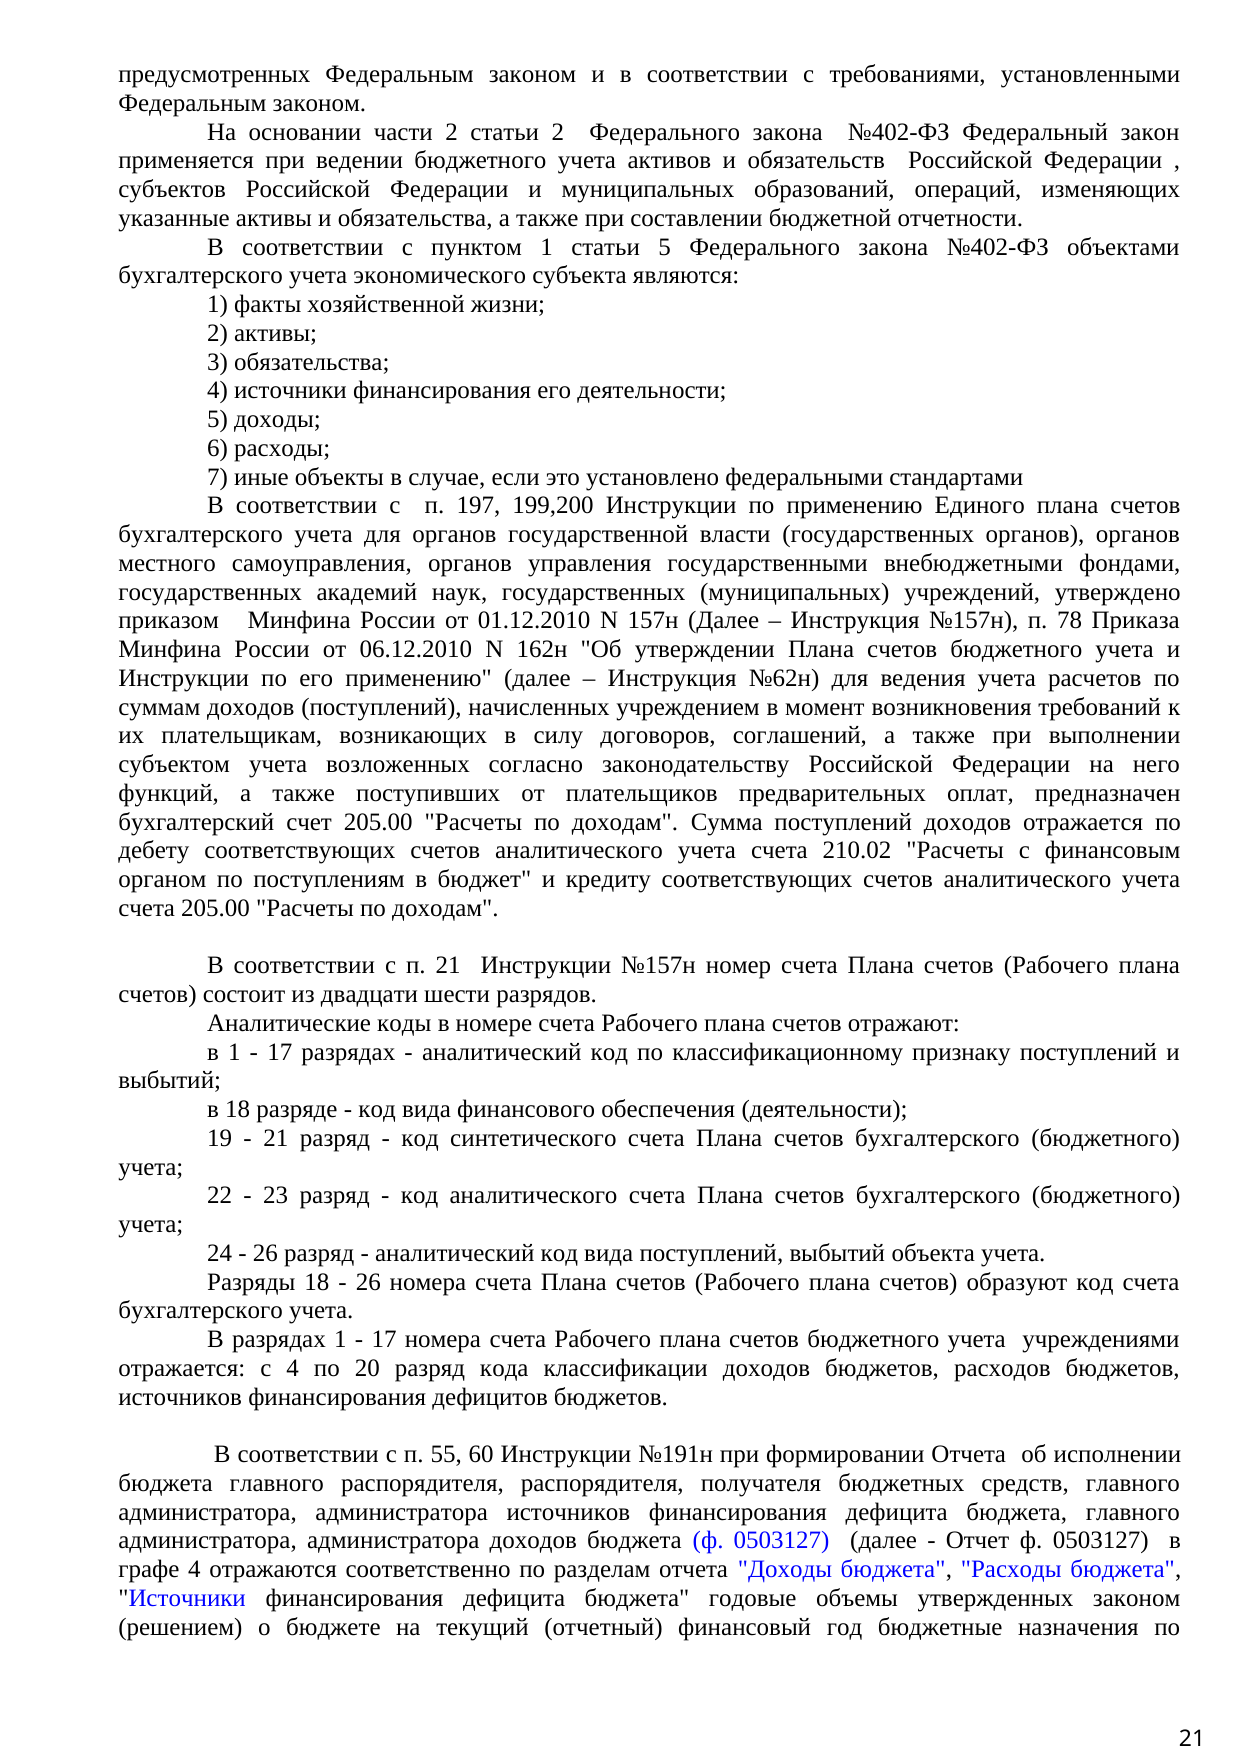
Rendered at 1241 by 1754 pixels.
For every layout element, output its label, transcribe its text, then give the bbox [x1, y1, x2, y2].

text Разряды 18 - 26 номера счета Плана счетов (Рабочего плана счетов) образуют код счета бухгалтерского учета. [118, 1267, 1181, 1324]
text 1) факты хозяйственной жизни; [118, 289, 1181, 318]
text 22 - 23 разряд - код аналитического счета Плана счетов бухгалтерского (бюджетного) учета; [118, 1180, 1181, 1238]
text 24 - 26 разряд - аналитический код вида поступлений, выбытий объекта учета. [118, 1238, 1181, 1267]
text 4) источники финансирования его деятельности; [118, 375, 1181, 404]
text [118, 1439, 1181, 1640]
text В разрядах 1 - 17 номера счета Рабочего плана счетов бюджетного учета учреждениями отражается: с 4 по 20 разряд кода классификации доходов бюджетов, расходов бюджетов, источников финансирования дефицитов бюджетов. [118, 1324, 1181, 1410]
text В соответствии с пунктом 1 статьи 5 Федерального закона №402-ФЗ объектами бухгалтерского учета экономического субъекта являются: [118, 232, 1181, 289]
text 5) доходы; [118, 404, 1181, 433]
text 3) обязательства; [118, 347, 1181, 375]
text В соответствии с п. 197, 199,200 Инструкции по применению Единого плана счетов бухгалтерского учета для органов государственной власти (государственных органов), органов местного самоуправления, органов управления государственными внебюджетными фондами, государственных академий наук, государственных (муниципальных) учреждений, утверждено приказом Минфина России от 01.12.2010 N 157н (Далее – Инструкция №157н), п. 78 Приказа Минфина России от 06.12.2010 N 162н "Об утверждении Плана счетов бюджетного учета и Инструкции по его применению" (далее – Инструкция №62н) для ведения учета расчетов по суммам доходов (поступлений), начисленных учреждением в момент возникновения требований к их плательщикам, возникающих в силу договоров, соглашений, а также при выполнении субъектом учета возложенных согласно законодательству Российской Федерации на него функций, а также поступивших от плательщиков предварительных оплат, предназначен бухгалтерский счет 205.00 "Расчеты по доходам". Сумма поступлений доходов отражается по дебету соответствующих счетов аналитического учета счета 210.02 "Расчеты с финансовым органом по поступлениям в бюджет" и кредиту соответствующих счетов аналитического учета счета 205.00 "Расчеты по доходам". [118, 490, 1181, 922]
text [118, 59, 1181, 117]
text В соответствии с п. 21 Инструкции №157н номер счета Плана счетов (Рабочего плана счетов) состоит из двадцати шести разрядов. [118, 950, 1181, 1008]
text 6) расходы; [118, 433, 1181, 462]
text Аналитические коды в номере счета Рабочего плана счетов отражают: [118, 1008, 1181, 1037]
text в 18 разряде - код вида финансового обеспечения (деятельности); [118, 1094, 1181, 1123]
text 19 - 21 разряд - код синтетического счета Плана счетов бухгалтерского (бюджетного) учета; [118, 1123, 1181, 1180]
text в 1 - 17 разрядах - аналитический код по классификационному признаку поступлений и выбытий; [118, 1037, 1181, 1094]
text На основании части 2 статьи 2 Федерального закона №402-ФЗ Федеральный закон применяется при ведении бюджетного учета активов и обязательств Российской Федерации , субъектов Российской Федерации и муниципальных образований, операций, изменяющих указанные активы и обязательства, а также при составлении бюджетной отчетности. [118, 117, 1181, 232]
text 2) активы; [118, 318, 1181, 347]
text 7) иные объекты в случае, если это установлено федеральными стандартами [118, 462, 1181, 490]
